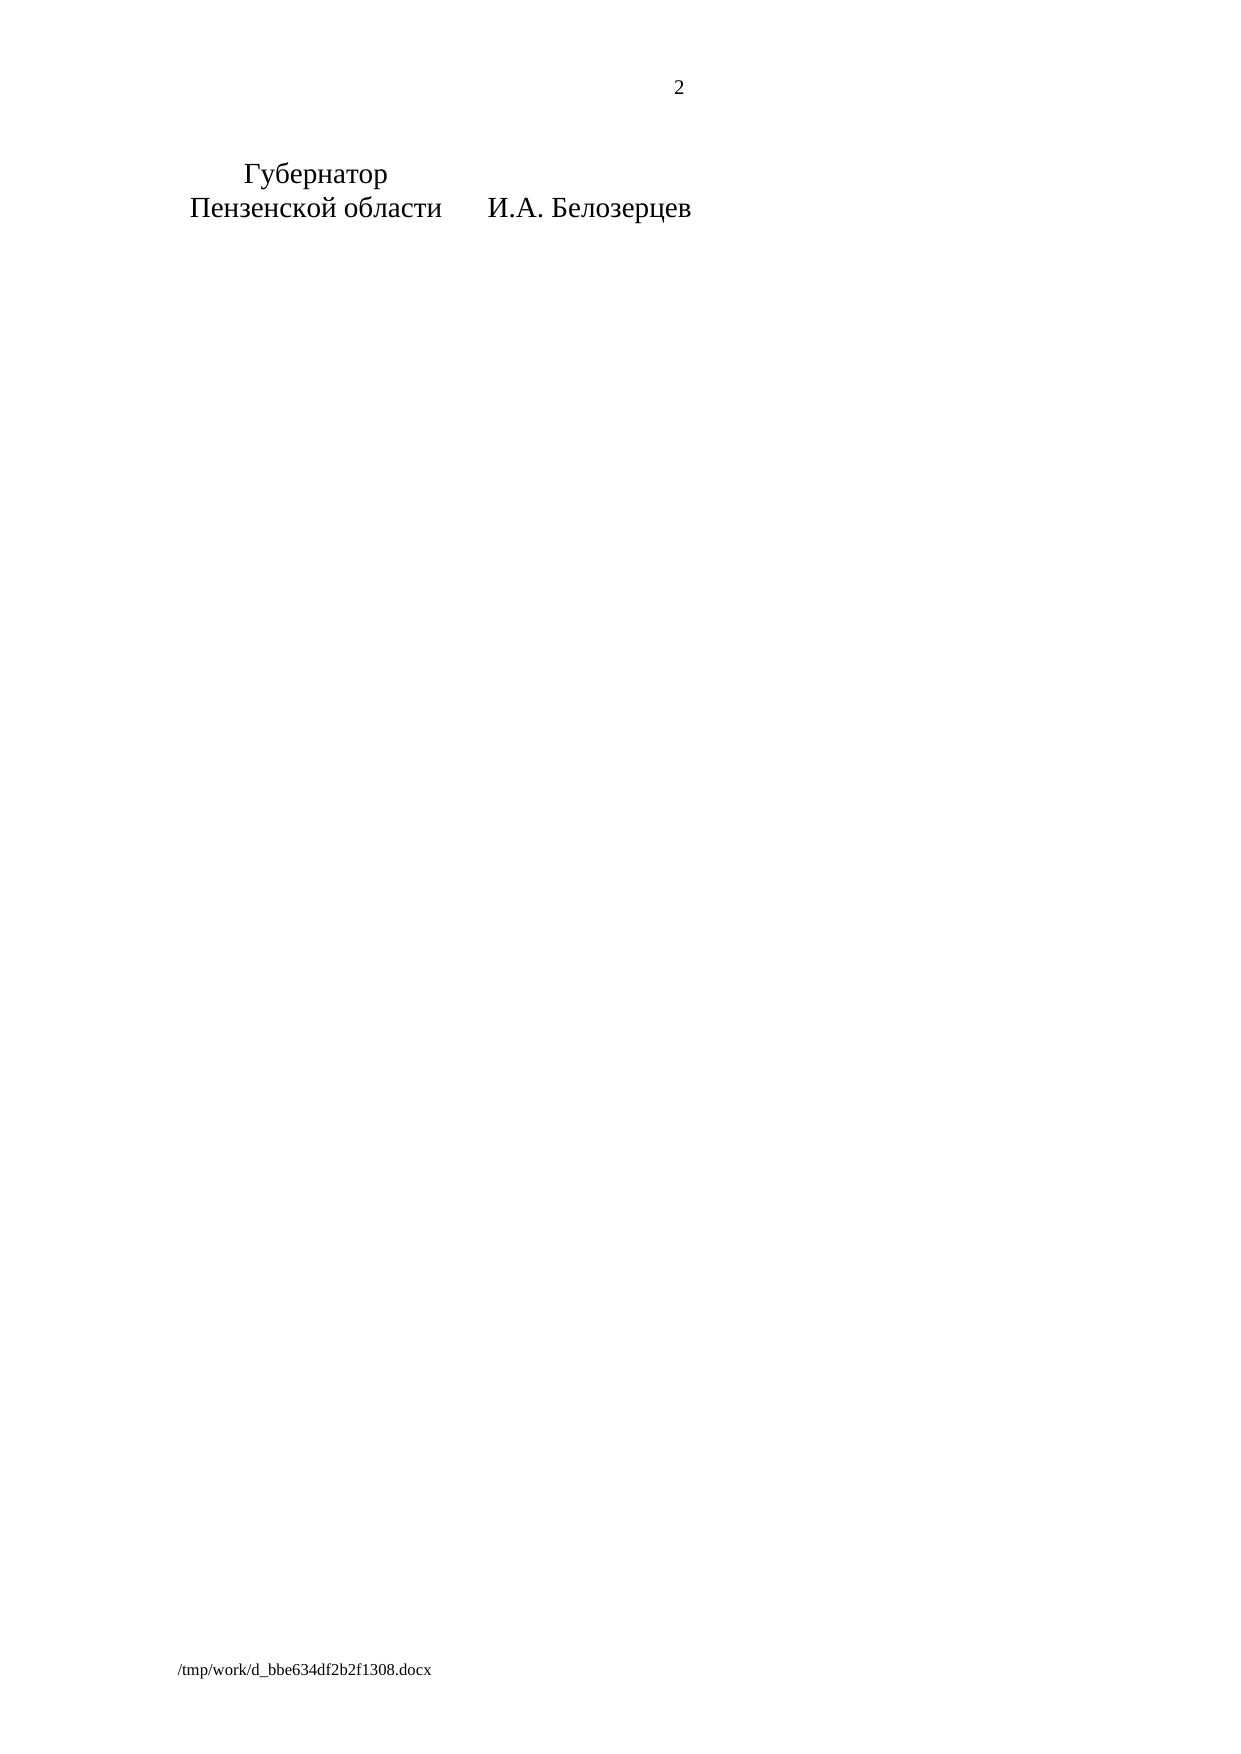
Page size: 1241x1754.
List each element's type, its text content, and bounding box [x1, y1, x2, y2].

table_header Губернатор Пензенской области [177, 157, 454, 224]
table_header И.А. Белозерцев [454, 157, 1204, 224]
